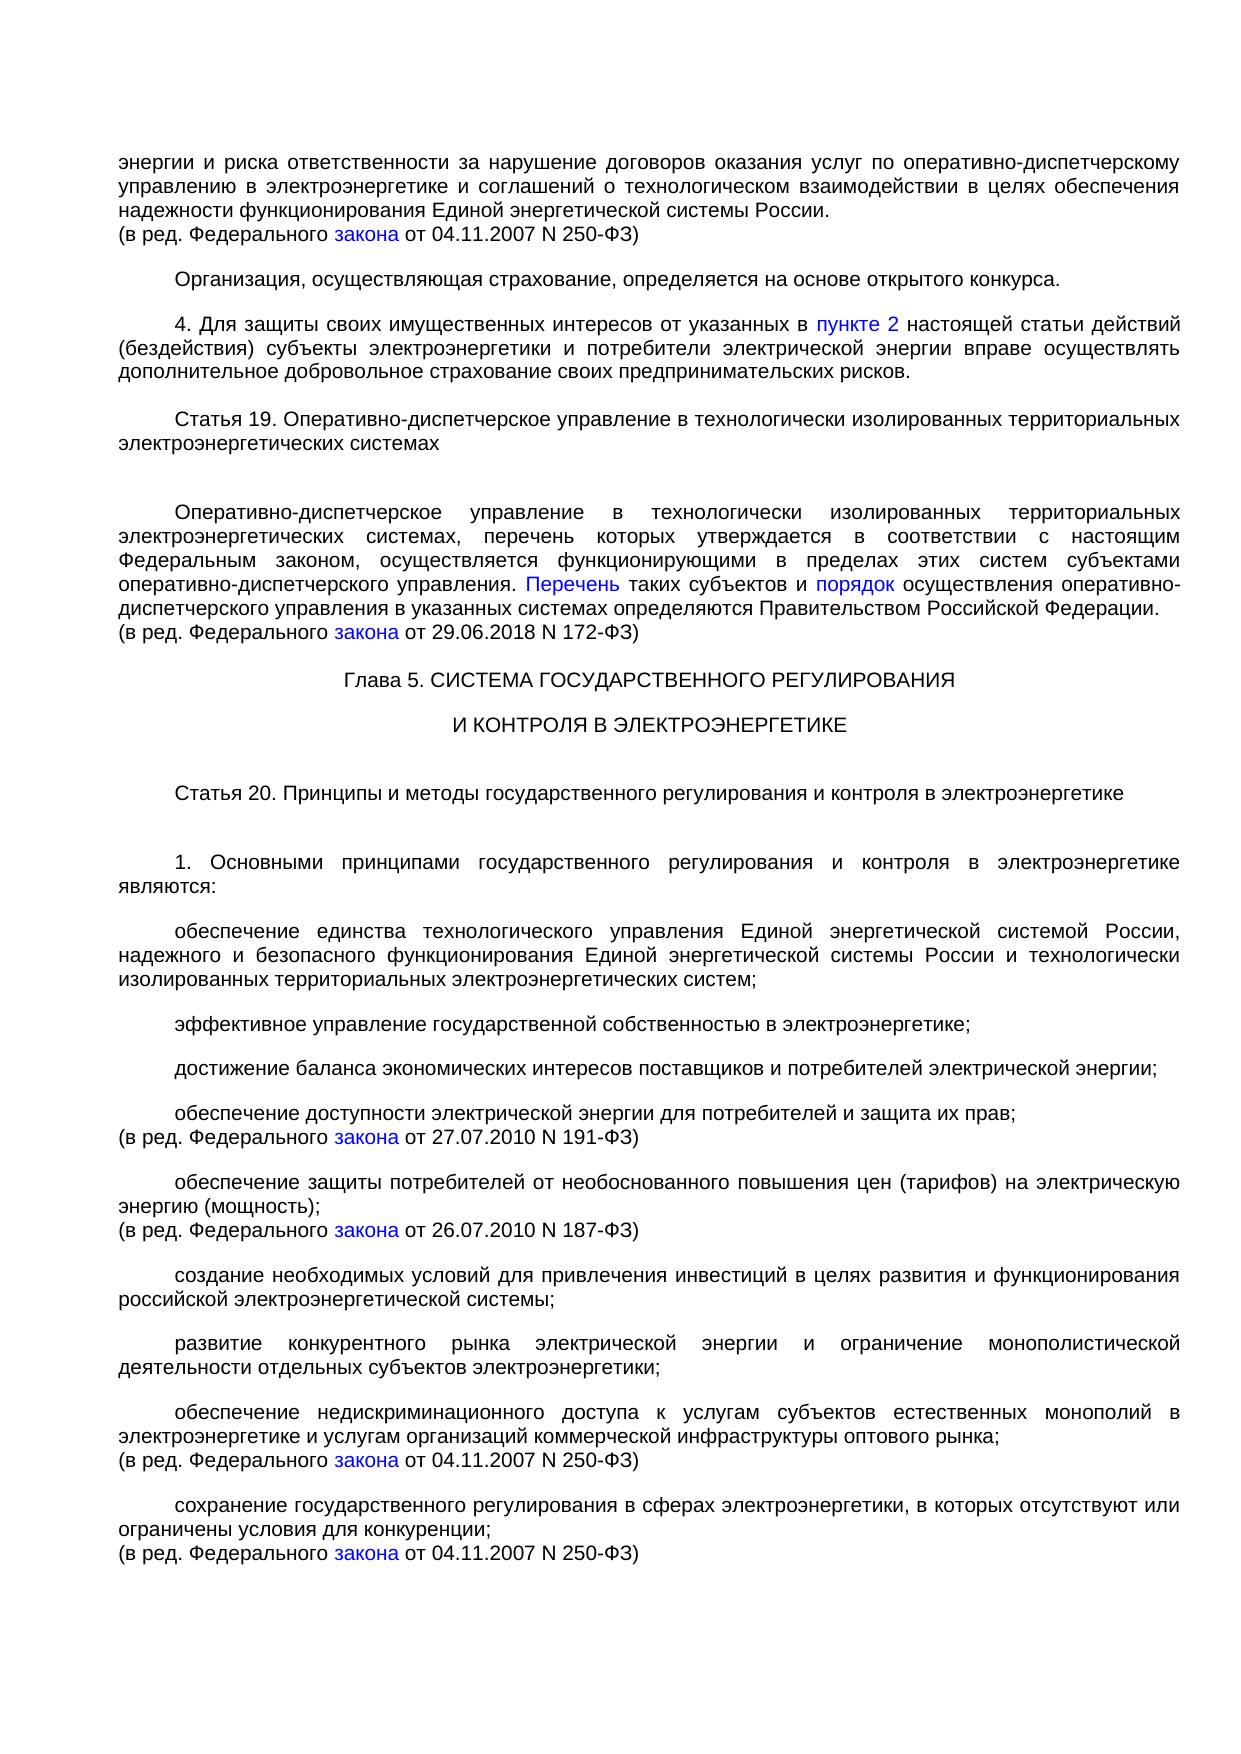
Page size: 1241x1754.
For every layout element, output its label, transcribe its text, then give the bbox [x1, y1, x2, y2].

text создание необходимых условий для привлечения инвестиций в целях развития и функционирования российской электроэнергетической системы; [118, 1262, 1181, 1310]
text Статья 19. Оперативно-диспетчерское управление в технологически изолированных территориальных электроэнергетических системах [118, 407, 1181, 455]
text эффективное управление государственной собственностью в электроэнергетике; [118, 1011, 1181, 1035]
text обеспечение недискриминационного доступа к услугам субъектов естественных монополий в электроэнергетике и услугам организаций коммерческой инфраструктуры оптового рынка; [118, 1400, 1181, 1448]
text обеспечение единства технологического управления Единой энергетической системой России, надежного и безопасного функционирования Единой энергетической системы России и технологически изолированных территориальных электроэнергетических систем; [118, 919, 1181, 991]
text (в ред. Федерального закона от 26.07.2010 N 187-ФЗ) [118, 1218, 1181, 1242]
text сохранение государственного регулирования в сферах электроэнергетики, в которых отсутствуют или ограничены условия для конкуренции; [118, 1493, 1181, 1541]
text (в ред. Федерального закона от 29.06.2018 N 172-ФЗ) [118, 620, 1181, 644]
text обеспечение защиты потребителей от необоснованного повышения цен (тарифов) на электрическую энергию (мощность); [118, 1170, 1181, 1218]
text Оперативно-диспетчерское управление в технологически изолированных территориальных электроэнергетических системах, перечень которых утверждается в соответствии с настоящим Федеральным законом, осуществляется функционирующими в пределах этих систем субъектами оперативно-диспетчерского управления. Перечень таких субъектов и порядок осуществления оперативно-диспетчерского управления в указанных системах определяются Правительством Российской Федерации. [118, 500, 1181, 620]
text развитие конкурентного рынка электрической энергии и ограничение монополистической деятельности отдельных субъектов электроэнергетики; [118, 1331, 1181, 1379]
text Статья 20. Принципы и методы государственного регулирования и контроля в электроэнергетике [118, 781, 1181, 805]
text 4. Для защиты своих имущественных интересов от указанных в пункте 2 настоящей статьи действий (бездействия) субъекты электроэнергетики и потребители электрической энергии вправе осуществлять дополнительное добровольное страхование своих предпринимательских рисков. [118, 311, 1181, 383]
text (в ред. Федерального закона от 27.07.2010 N 191-ФЗ) [118, 1125, 1181, 1149]
text (в ред. Федерального закона от 04.11.2007 N 250-ФЗ) [118, 222, 1181, 246]
text 1. Основными принципами государственного регулирования и контроля в электроэнергетике являются: [118, 850, 1181, 898]
text (в ред. Федерального закона от 04.11.2007 N 250-ФЗ) [118, 1448, 1181, 1472]
text И КОНТРОЛЯ В ЭЛЕКТРОЭНЕРГЕТИКЕ [118, 712, 1181, 736]
text Организация, осуществляющая страхование, определяется на основе открытого конкурса. [118, 267, 1181, 291]
text достижение баланса экономических интересов поставщиков и потребителей электрической энергии; [118, 1056, 1181, 1080]
text (в ред. Федерального закона от 04.11.2007 N 250-ФЗ) [118, 1541, 1181, 1564]
text Глава 5. СИСТЕМА ГОСУДАРСТВЕННОГО РЕГУЛИРОВАНИЯ [118, 668, 1181, 692]
text обеспечение доступности электрической энергии для потребителей и защита их прав; [118, 1101, 1181, 1125]
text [118, 150, 1181, 222]
